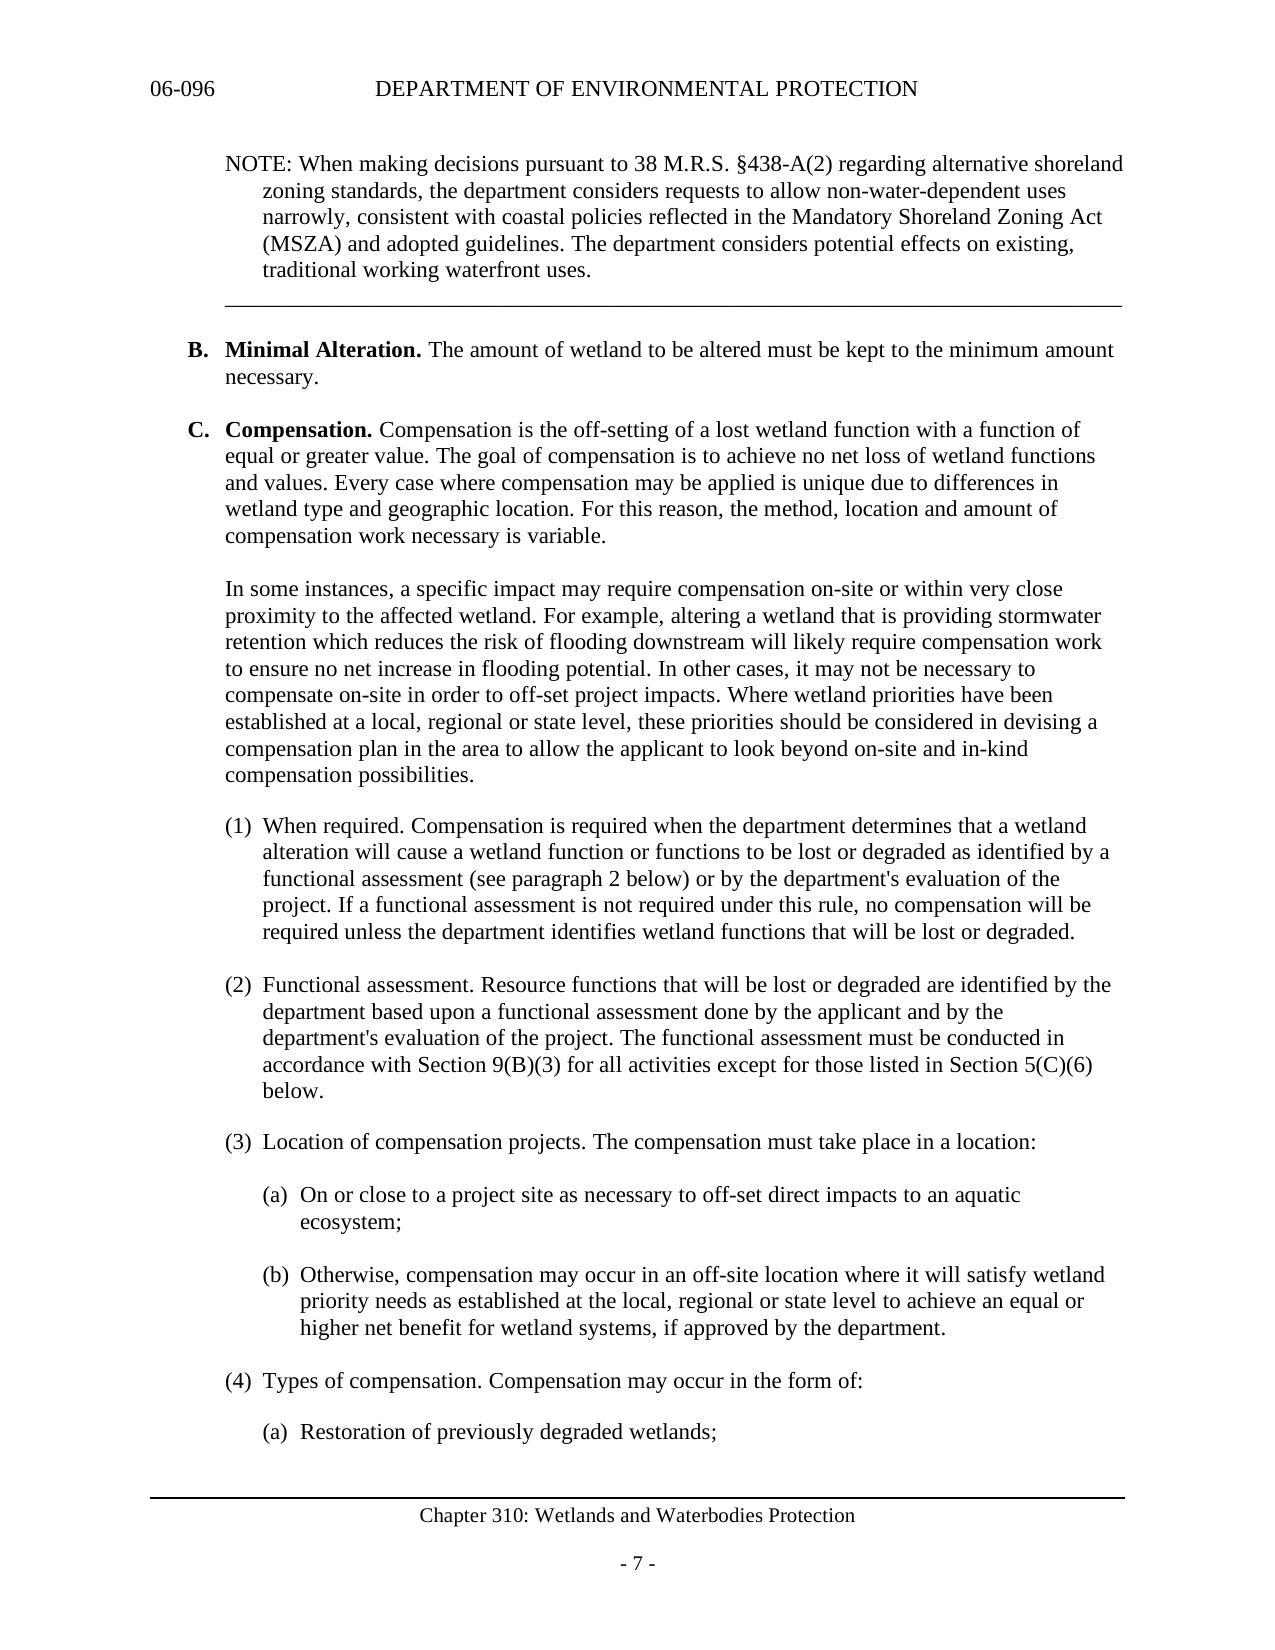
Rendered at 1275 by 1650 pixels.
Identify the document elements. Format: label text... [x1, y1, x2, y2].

text (3) Location of compensation projects. The compensation must take place in a location: [225, 1128, 1125, 1154]
text ______________________________________________________________________________ [225, 283, 1125, 309]
text (4) Types of compensation. Compensation may occur in the form of: [225, 1367, 1125, 1393]
text (a) Restoration of previously degraded wetlands; [262, 1417, 1125, 1444]
text (2) Functional assessment. Resource functions that will be lost or degraded are identified by the department based upon a functional assessment done by the applicant and by the department's evaluation of the project. The functional assessment must be conducted in accordance with Section 9(B)(3) for all activities except for those listed in Section 5(C)(6) below. [225, 971, 1125, 1104]
text In some instances, a specific impact may require compensation on-site or within very close proximity to the affected wetland. For example, altering a wetland that is providing stormwater retention which reduces the risk of flooding downstream will likely require compensation work to ensure no net increase in flooding potential. In other cases, it may not be necessary to compensate on-site in order to off-set project impacts. Where wetland priorities have been established at a local, regional or state level, these priorities should be considered in devising a compensation plan in the area to allow the applicant to look beyond on-site and in-kind compensation possibilities. [187, 575, 1125, 787]
text (a) On or close to a project site as necessary to off-set direct impacts to an aquatic ecosystem; [262, 1181, 1125, 1234]
text (1) When required. Compensation is required when the department determines that a wetland alteration will cause a wetland function or functions to be lost or degraded as identified by a functional assessment (see paragraph 2 below) or by the department's evaluation of the project. If a functional assessment is not required under this rule, no compensation will be required unless the department identifies wetland functions that will be lost or degraded. [225, 812, 1125, 944]
text C. Compensation. Compensation is the off-setting of a lost wetland function with a function of equal or greater value. The goal of compensation is to achieve no net loss of wetland functions and values. Every case where compensation may be applied is unique due to differences in wetland type and geographic location. For this reason, the method, location and amount of compensation work necessary is variable. [187, 416, 1125, 548]
text B. Minimal Alteration. The amount of wetland to be altered must be kept to the minimum amount necessary. [187, 336, 1125, 389]
text (b) Otherwise, compensation may occur in an off-site location where it will satisfy wetland priority needs as established at the local, regional or state level to achieve an equal or higher net benefit for wetland systems, if approved by the department. [262, 1261, 1125, 1340]
text NOTE: When making decisions pursuant to 38 M.R.S. §438-A(2) regarding alternative shoreland zoning standards, the department considers requests to allow non-water-dependent uses narrowly, consistent with coastal policies reflected in the Mandatory Shoreland Zoning Act (MSZA) and adopted guidelines. The department considers potential effects on existing, traditional working waterfront uses. [225, 150, 1125, 283]
